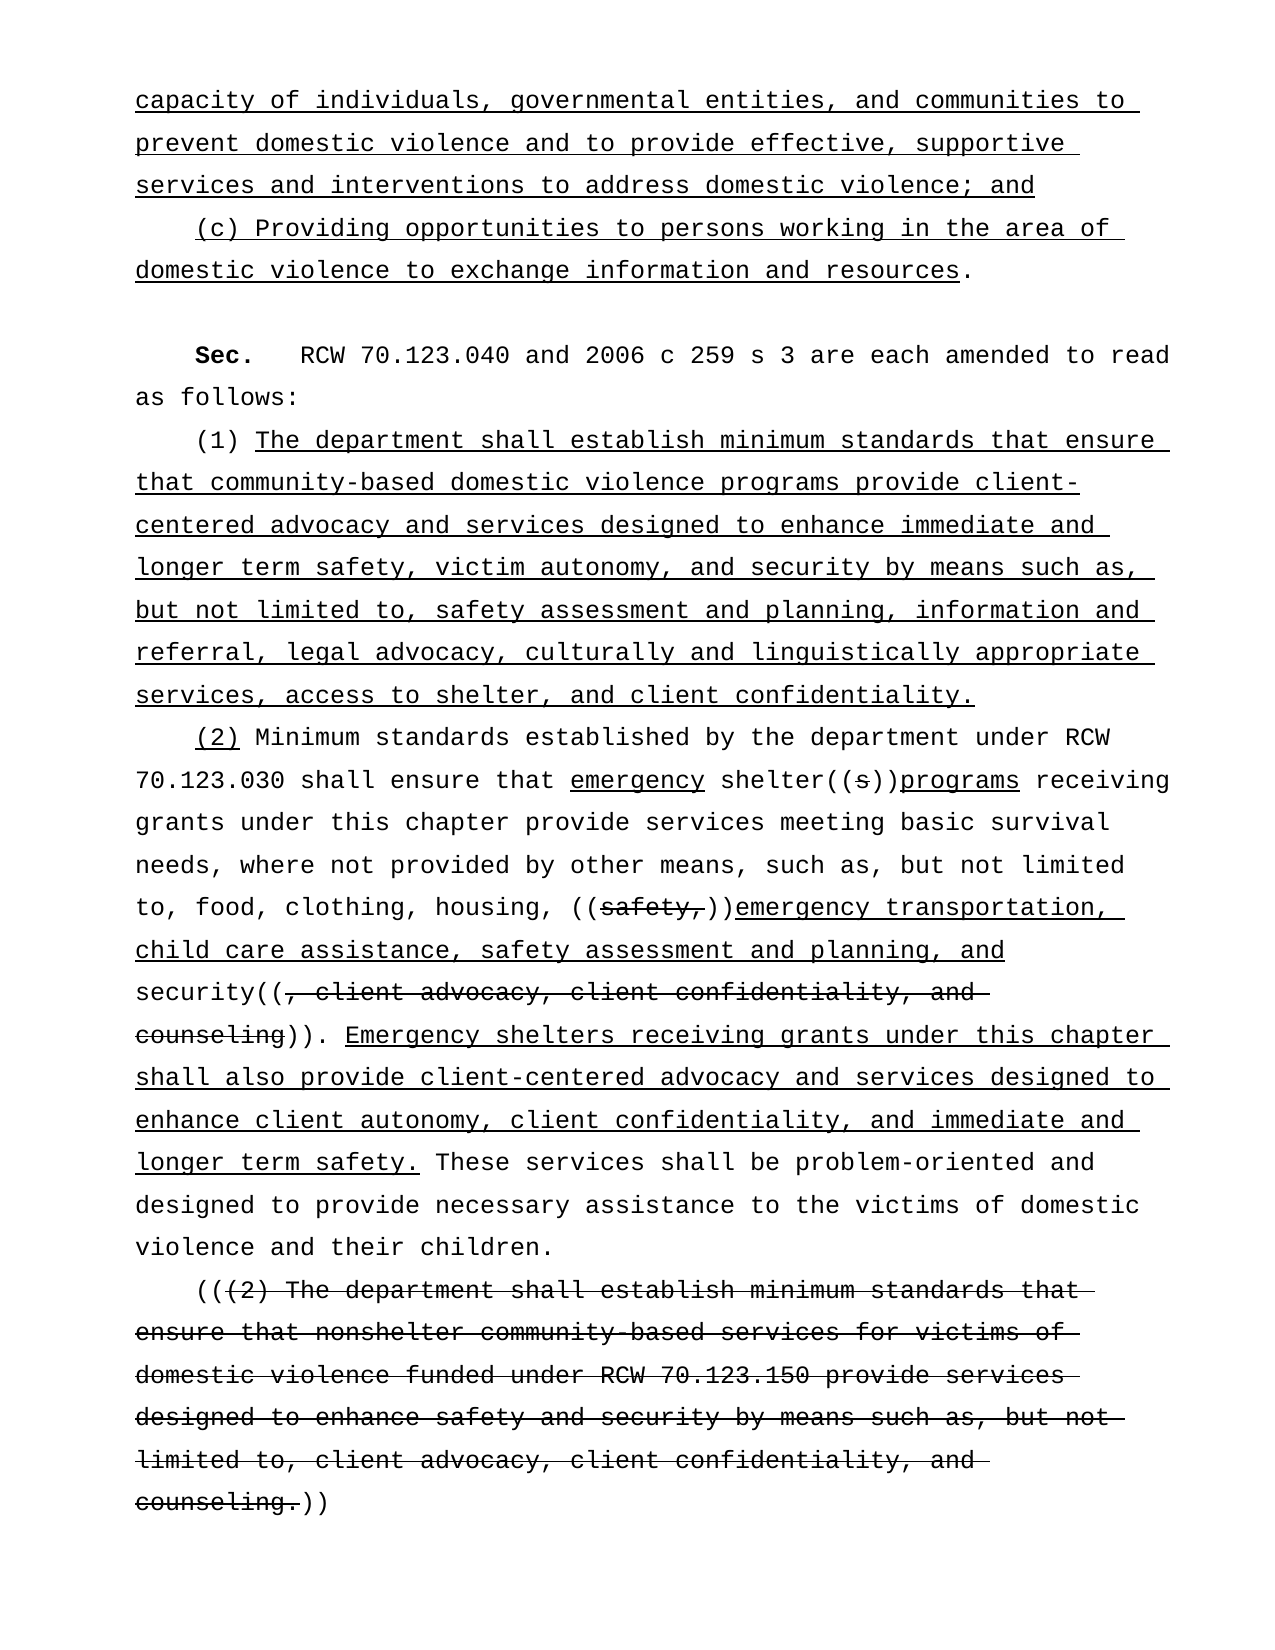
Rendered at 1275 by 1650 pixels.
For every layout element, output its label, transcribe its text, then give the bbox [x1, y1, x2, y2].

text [135, 75, 1170, 202]
text Sec. RCW 70.123.040 and 2006 c 259 s 3 are each amended to read as follows: [135, 329, 1170, 414]
text (c) Providing opportunities to persons working in the area of domestic violence to exchange information and resources. [135, 202, 1170, 287]
text (2) Minimum standards established by the department under RCW 70.123.030 shall ensure that emergency shelter((s))programs receiving grants under this chapter provide services meeting basic survival needs, where not provided by other means, such as, but not limited to, food, clothing, housing, ((safety,))emergency transportation, child care assistance, safety assessment and planning, and security((, client advocacy, client confidentiality, and counseling)). Emergency shelters receiving grants under this chapter shall also provide client-centered advocacy and services designed to enhance client autonomy, client confidentiality, and immediate and longer term safety. These services shall be problem-oriented and designed to provide necessary assistance to the victims of domestic violence and their children. [135, 1090, 1170, 1264]
text (2) Minimum standards established by the department under RCW 70.123.030 shall ensure that emergency shelter((s))programs receiving grants under this chapter provide services meeting basic survival needs, where not provided by other means, such as, but not limited to, food, clothing, housing, ((safety,))emergency transportation, child care assistance, safety assessment and planning, and security((, client advocacy, client confidentiality, and counseling)). Emergency shelters receiving grants under this chapter shall also provide client-centered advocacy and services designed to enhance client autonomy, client confidentiality, and immediate and longer term safety. These services shall be problem-oriented and designed to provide necessary assistance to the victims of domestic violence and their children. [135, 712, 1170, 1088]
text (1) The department shall establish minimum standards that ensure that community-based domestic violence programs provide client-centered advocacy and services designed to enhance immediate and longer term safety, victim autonomy, and security by means such as, but not limited to, safety assessment and planning, information and referral, legal advocacy, culturally and linguistically appropriate services, access to shelter, and client confidentiality. [135, 414, 1170, 712]
text (((2) The department shall establish minimum standards that ensure that nonshelter community-based services for victims of domestic violence funded under RCW 70.123.150 provide services designed to enhance safety and security by means such as, but not limited to, client advocacy, client confidentiality, and counseling.)) [135, 1264, 1170, 1519]
